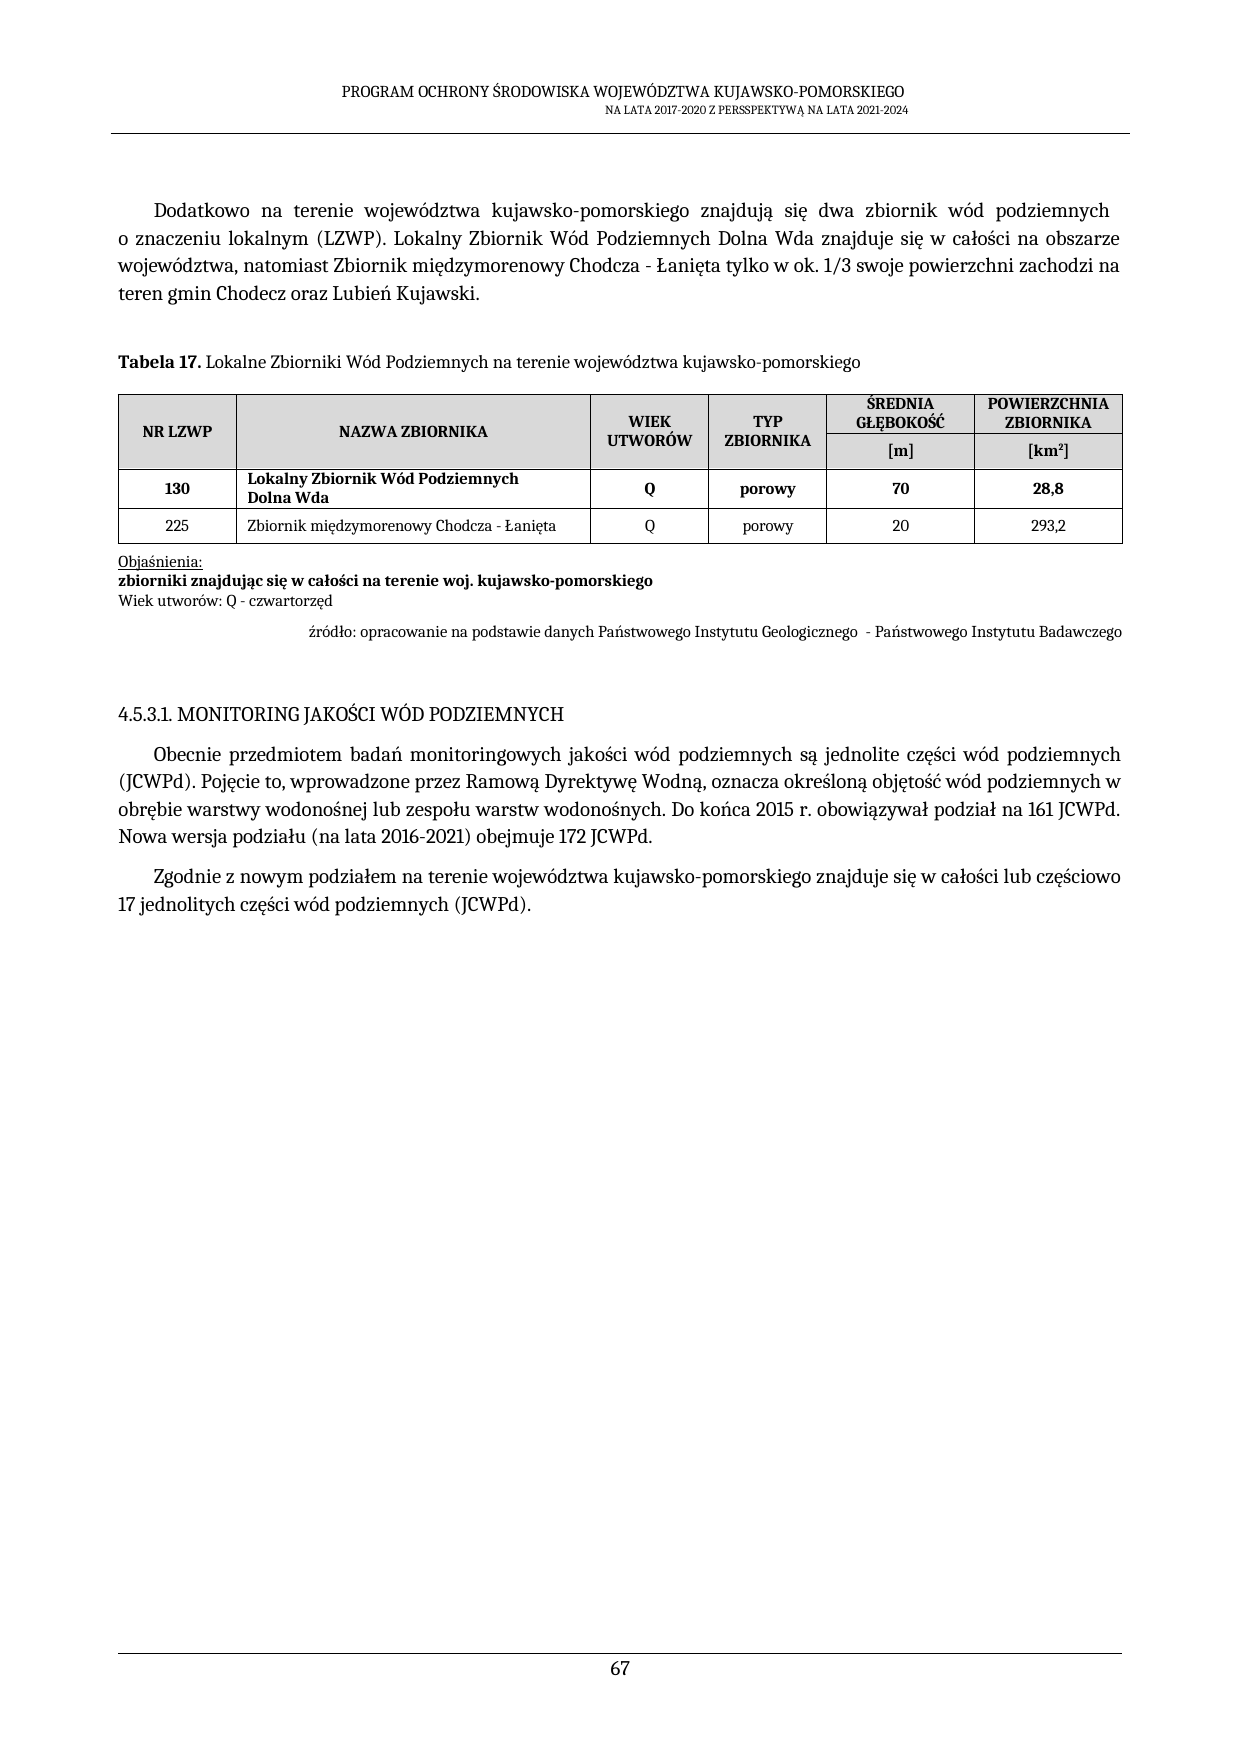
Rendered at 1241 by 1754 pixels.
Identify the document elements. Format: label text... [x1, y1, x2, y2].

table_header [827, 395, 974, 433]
text Dodatkowo na terenie województwa kujawsko-pomorskiego znajdują się dwa zbiornik wód podziemnych o znaczeniu lokalnym (LZWP). Lokalny Zbiornik Wód Podziemnych Dolna Wda znajduje się w całości na obszarze województwa, natomiast Zbiornik międzymorenowy Chodcza - Łanięta tylko w ok. 1/3 swoje powierzchni zachodzi na teren gmin Chodecz oraz Lubień Kujawski. [118, 199, 1122, 305]
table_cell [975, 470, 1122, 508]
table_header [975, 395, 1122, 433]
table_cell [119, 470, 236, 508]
subtitle 4.5.3.1. Monitoring jakości wód podziemnych [118, 703, 1122, 727]
subtitle źródło: opracowanie na podstawie danych Państwowego Instytutu Geologicznego - Państwowego Instytutu Badawczego [118, 623, 1122, 642]
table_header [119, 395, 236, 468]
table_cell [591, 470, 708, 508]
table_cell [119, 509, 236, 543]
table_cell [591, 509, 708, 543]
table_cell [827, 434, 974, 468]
text Zgodnie z nowym podziałem na terenie województwa kujawsko-pomorskiego znajduje się w całości lub częściowo 17 jednolitych części wód podziemnych (JCWPd). [118, 865, 1122, 917]
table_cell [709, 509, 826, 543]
text Obecnie przedmiotem badań monitoringowych jakości wód podziemnych są jednolite części wód podziemnych (JCWPd). Pojęcie to, wprowadzone przez Ramową Dyrektywę Wodną, oznacza określoną objętość wód podziemnych w obrębie warstwy wodonośnej lub zespołu warstw wodonośnych. Do końca 2015 r. obowiązywał podział na 161 JCWPd. Nowa wersja podziału (na lata 2016-2021) obejmuje 172 JCWPd. [118, 743, 1122, 849]
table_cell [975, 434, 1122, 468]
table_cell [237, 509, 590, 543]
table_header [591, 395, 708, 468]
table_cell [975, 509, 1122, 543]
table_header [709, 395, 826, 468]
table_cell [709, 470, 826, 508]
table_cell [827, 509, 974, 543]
text Tabela 17. Lokalne Zbiorniki Wód Podziemnych na terenie województwa kujawsko-pomorskiego [118, 351, 1122, 373]
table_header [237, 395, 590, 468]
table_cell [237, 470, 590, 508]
subtitle Objaśnienia: zbiorniki znajdując się w całości na terenie woj. kujawsko-pomorskiego Wiek utworów: Q - czwartorzęd [118, 553, 1122, 610]
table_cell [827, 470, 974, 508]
